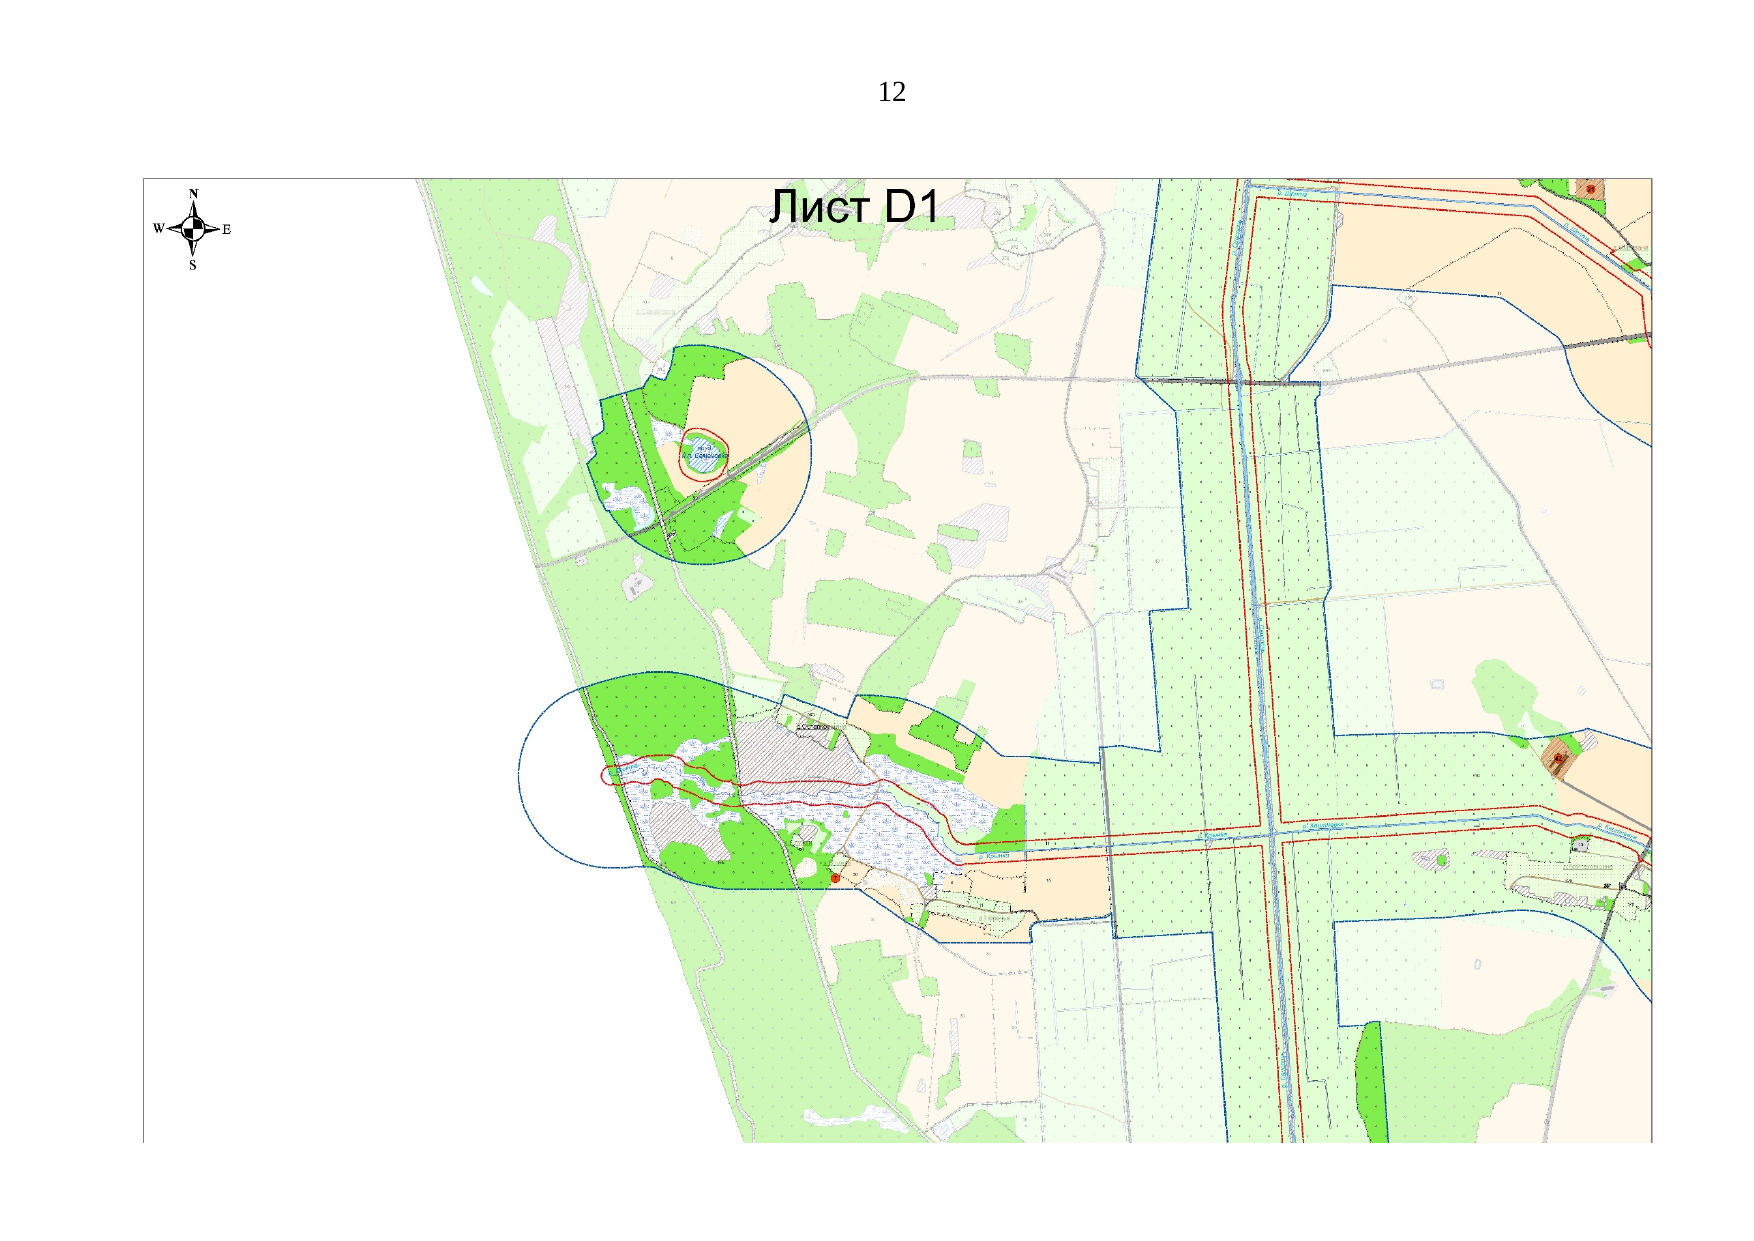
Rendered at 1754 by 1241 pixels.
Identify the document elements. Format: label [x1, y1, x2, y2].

picture [124, 153, 1672, 1143]
